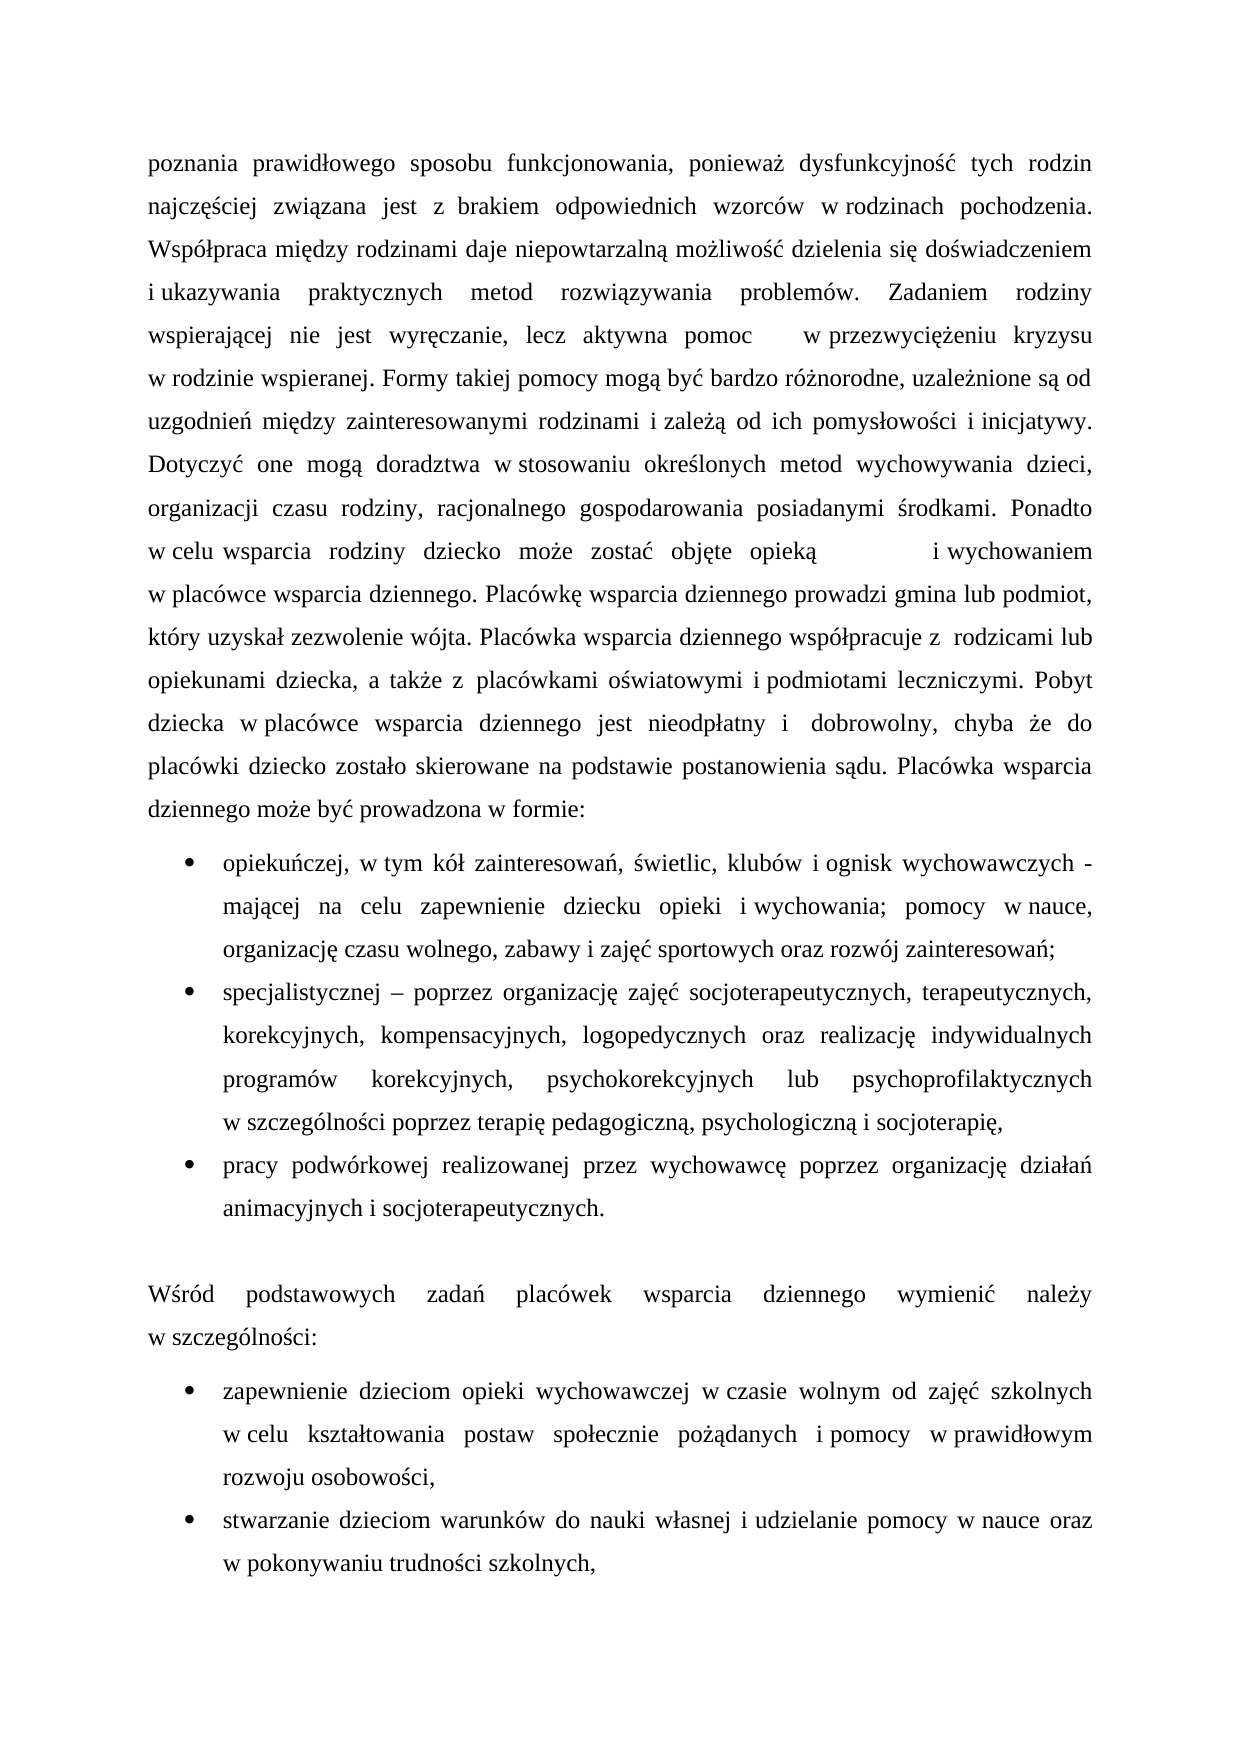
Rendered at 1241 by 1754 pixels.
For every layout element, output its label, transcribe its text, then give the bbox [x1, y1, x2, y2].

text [148, 148, 1093, 823]
text Wśród podstawowych zadań placówek wsparcia dziennego wymienić należy w szczególności: [148, 1279, 1093, 1351]
list pracy podwórkowej realizowanej przez wychowawcę poprzez organizację działań animacyjnych i socjoterapeutycznych. [185, 1150, 1093, 1222]
list stwarzanie dzieciom warunków do nauki własnej i udzielanie pomocy w nauce oraz w pokonywaniu trudności szkolnych, [185, 1505, 1093, 1577]
list opiekuńczej, w tym kół zainteresowań, świetlic, klubów i ognisk wychowawczych - mającej na celu zapewnienie dziecku opieki i wychowania; pomocy w nauce, organizację czasu wolnego, zabawy i zajęć sportowych oraz rozwój zainteresowań; [185, 848, 1093, 963]
list specjalistycznej – poprzez organizację zajęć socjoterapeutycznych, terapeutycznych, korekcyjnych, kompensacyjnych, logopedycznych oraz realizację indywidualnych programów korekcyjnych, psychokorekcyjnych lub psychoprofilaktycznych w szczególności poprzez terapię pedagogiczną, psychologiczną i socjoterapię, [185, 977, 1093, 1136]
list zapewnienie dzieciom opieki wychowawczej w czasie wolnym od zajęć szkolnych w celu kształtowania postaw społecznie pożądanych i pomocy w prawidłowym rozwoju osobowości, [185, 1376, 1093, 1491]
